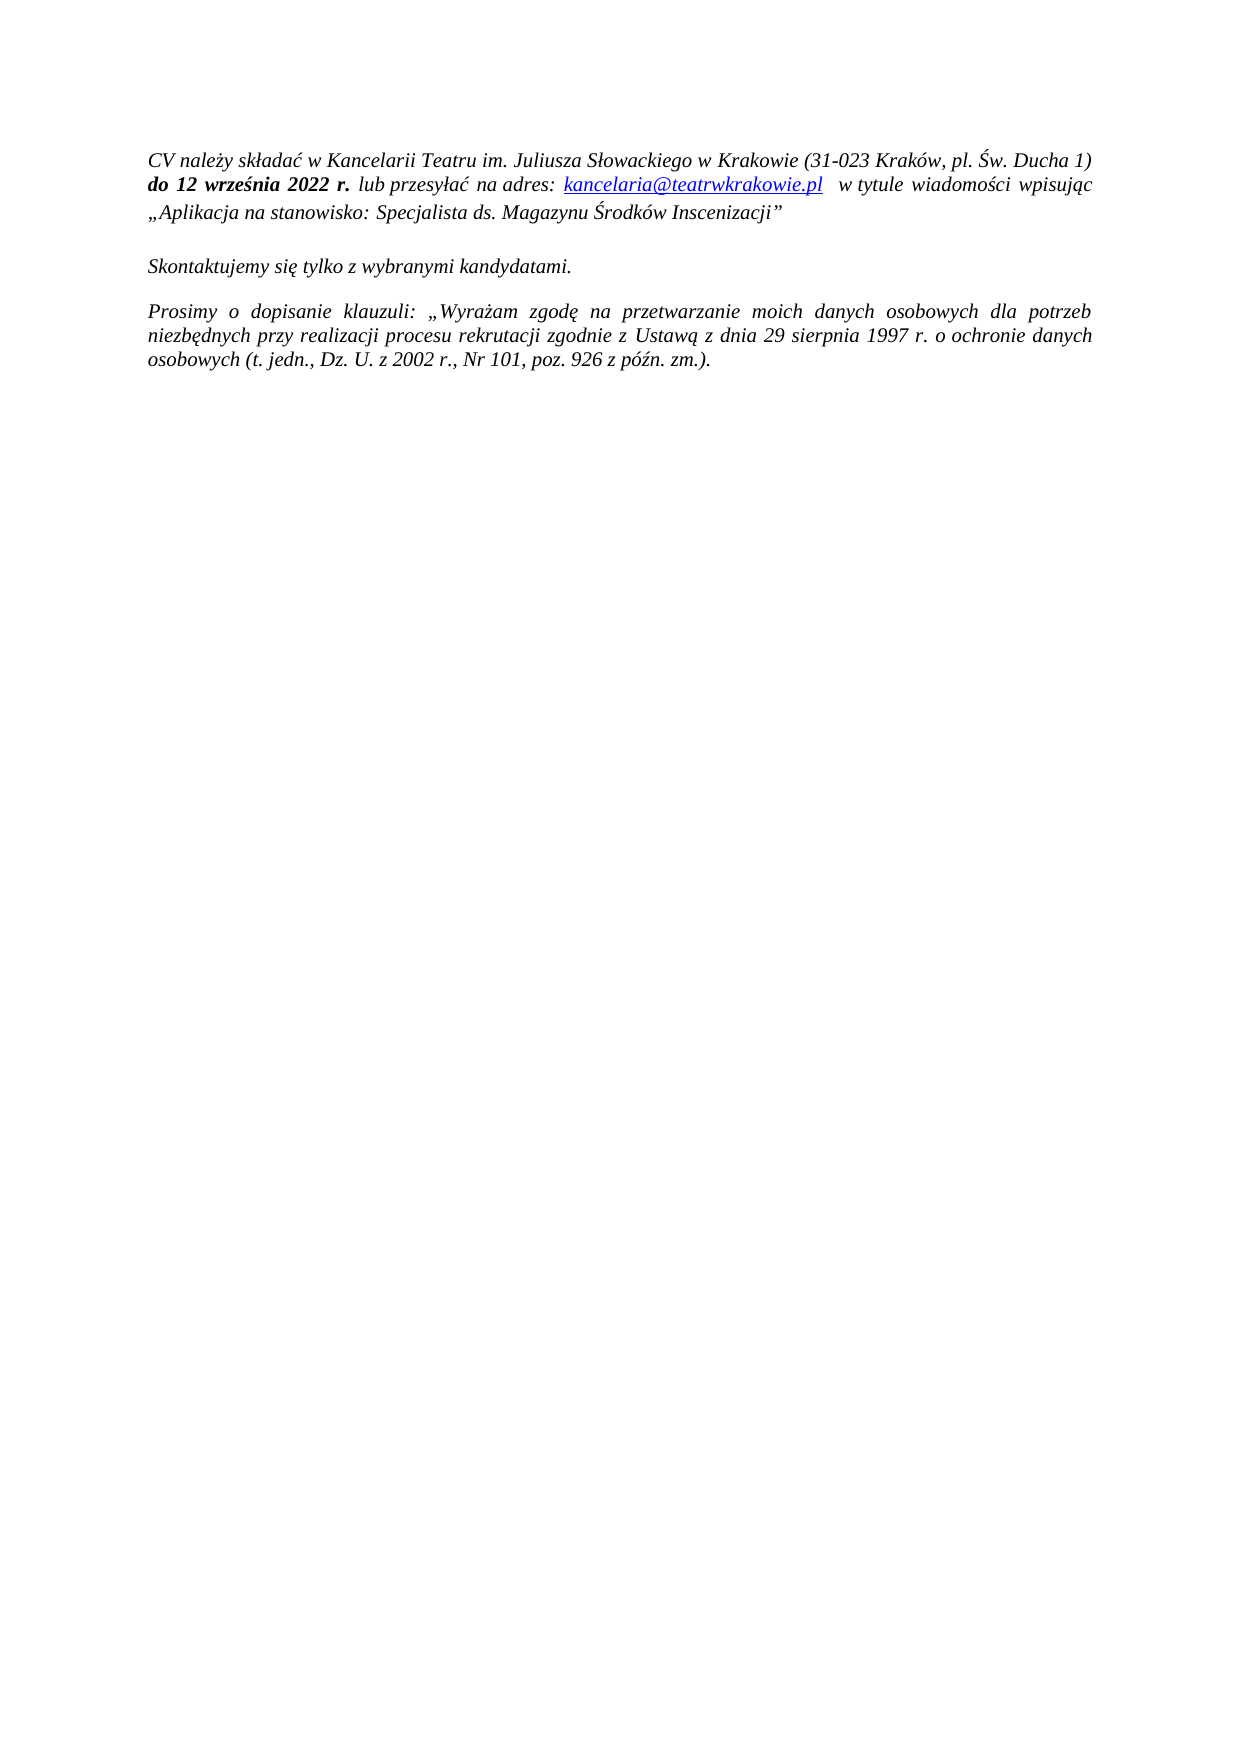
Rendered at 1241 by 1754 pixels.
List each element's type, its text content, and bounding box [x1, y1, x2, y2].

text Skontaktujemy się tylko z wybranymi kandydatami. [148, 254, 1093, 278]
text CV należy składać w Kancelarii Teatru im. Juliusza Słowackiego w Krakowie (31-023 Kraków, pl. Św. Ducha 1) do 12 września 2022 r. lub przesyłać na adres: kancelaria@teatrwkrakowie.pl w tytule wiadomości wpisując „Aplikacja na stanowisko: Specjalista ds. Magazynu Środków Inscenizacji” [148, 148, 1093, 224]
